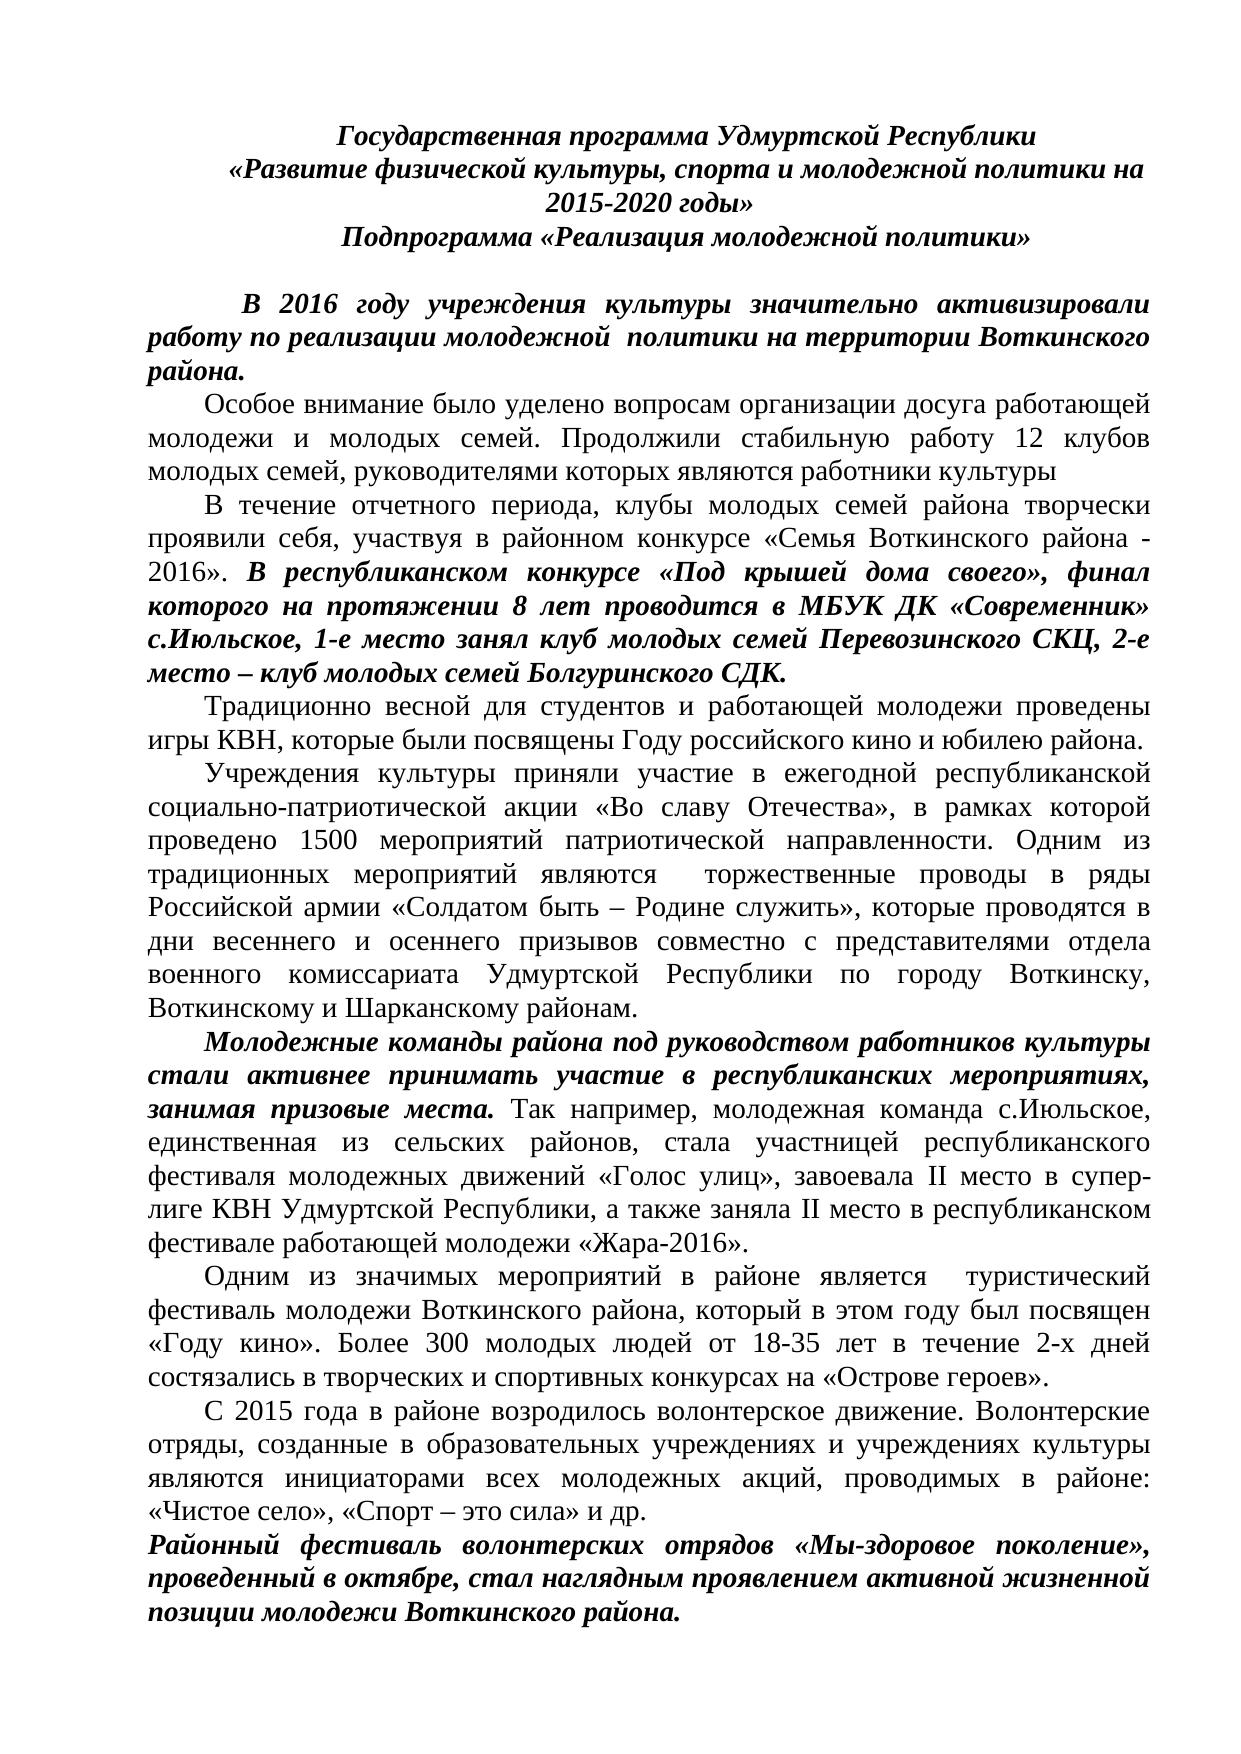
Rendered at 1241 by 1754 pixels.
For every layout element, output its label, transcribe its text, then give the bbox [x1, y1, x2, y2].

text «Развитие физической культуры, спорта и молодежной политики на 2015-2020 годы» [148, 152, 1152, 219]
text Государственная программа Удмуртской Республики [148, 118, 1152, 152]
text В 2016 году учреждения культуры значительно активизировали работу по реализации молодежной политики на территории Воткинского района. [148, 286, 1152, 386]
text В течение отчетного периода, клубы молодых семей района творчески проявили себя, участвуя в районном конкурсе «Семья Воткинского района - 2016». В республиканском конкурсе «Под крышей дома своего», финал которого на протяжении 8 лет проводится в МБУК ДК «Современник» с.Июльское, 1-е место занял клуб молодых семей Перевозинского СКЦ, 2-е место – клуб молодых семей Болгуринского СДК. [148, 487, 1152, 688]
text Одним из значимых мероприятий в районе является туристический фестиваль молодежи Воткинского района, который в этом году был посвящен «Году кино». Более 300 молодых людей от 18-35 лет в течение 2-х дней состязались в творческих и спортивных конкурсах на «Острове героев». [148, 1258, 1152, 1393]
text С 2015 года в районе возродилось волонтерское движение. Волонтерские отряды, созданные в образовательных учреждениях и учреждениях культуры являются инициаторами всех молодежных акций, проводимых в районе: «Чистое село», «Спорт – это сила» и др. [148, 1393, 1152, 1527]
text Учреждения культуры приняли участие в ежегодной республиканской социально-патриотической акции «Во славу Отечества», в рамках которой проведено 1500 мероприятий патриотической направленности. Одним из традиционных мероприятий являются торжественные проводы в ряды Российской армии «Солдатом быть – Родине служить», которые проводятся в дни весеннего и осеннего призывов совместно с представителями отдела военного комиссариата Удмуртской Республики по городу Воткинску, Воткинскому и Шарканскому районам. [148, 755, 1152, 1024]
text Подпрограмма «Реализация молодежной политики» [148, 219, 1152, 252]
text Молодежные команды района под руководством работников культуры стали активнее принимать участие в республиканских мероприятиях, занимая призовые места. Так например, молодежная команда с.Июльское, единственная из сельских районов, стала участницей республиканского фестиваля молодежных движений «Голос улиц», завоевала II место в супер-лиге КВН Удмуртской Республики, а также заняла II место в республиканском фестивале работающей молодежи «Жара-2016». [148, 1024, 1152, 1258]
text Особое внимание было уделено вопросам организации досуга работающей молодежи и молодых семей. Продолжили стабильную работу 12 клубов молодых семей, руководителями которых являются работники культуры [148, 386, 1152, 487]
text Районный фестиваль волонтерских отрядов «Мы-здоровое поколение», проведенный в октябре, стал наглядным проявлением активной жизненной позиции молодежи Воткинского района. [148, 1527, 1152, 1627]
text Традиционно весной для студентов и работающей молодежи проведены игры КВН, которые были посвящены Году российского кино и юбилею района. [148, 688, 1152, 755]
